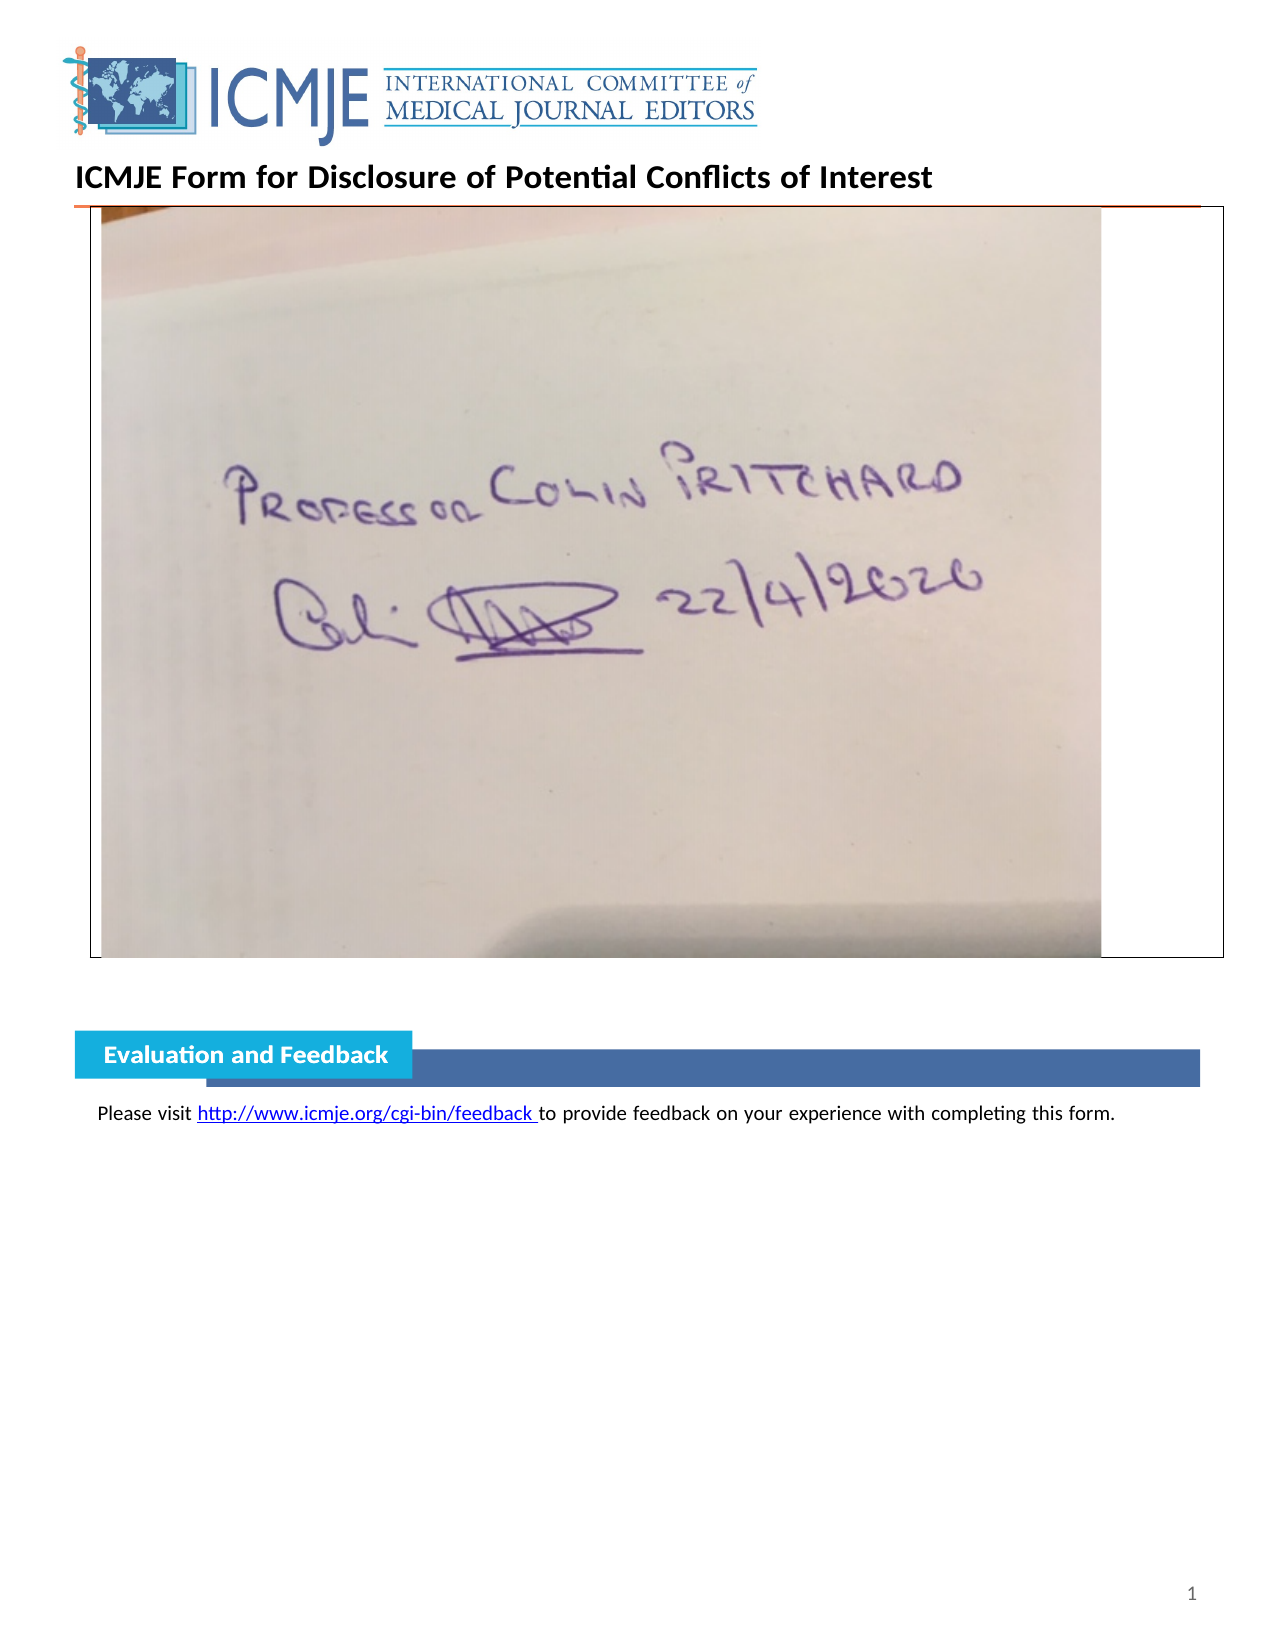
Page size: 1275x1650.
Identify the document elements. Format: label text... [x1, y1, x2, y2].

table_cell [1102, 207, 1223, 957]
table_cell [91, 207, 101, 957]
picture [101, 207, 1102, 958]
picture [56, 37, 762, 150]
text Please visit http://www.icmje.org/cgi-bin/feedback to provide feedback on your experience with completing this form. [97, 1100, 1212, 1126]
